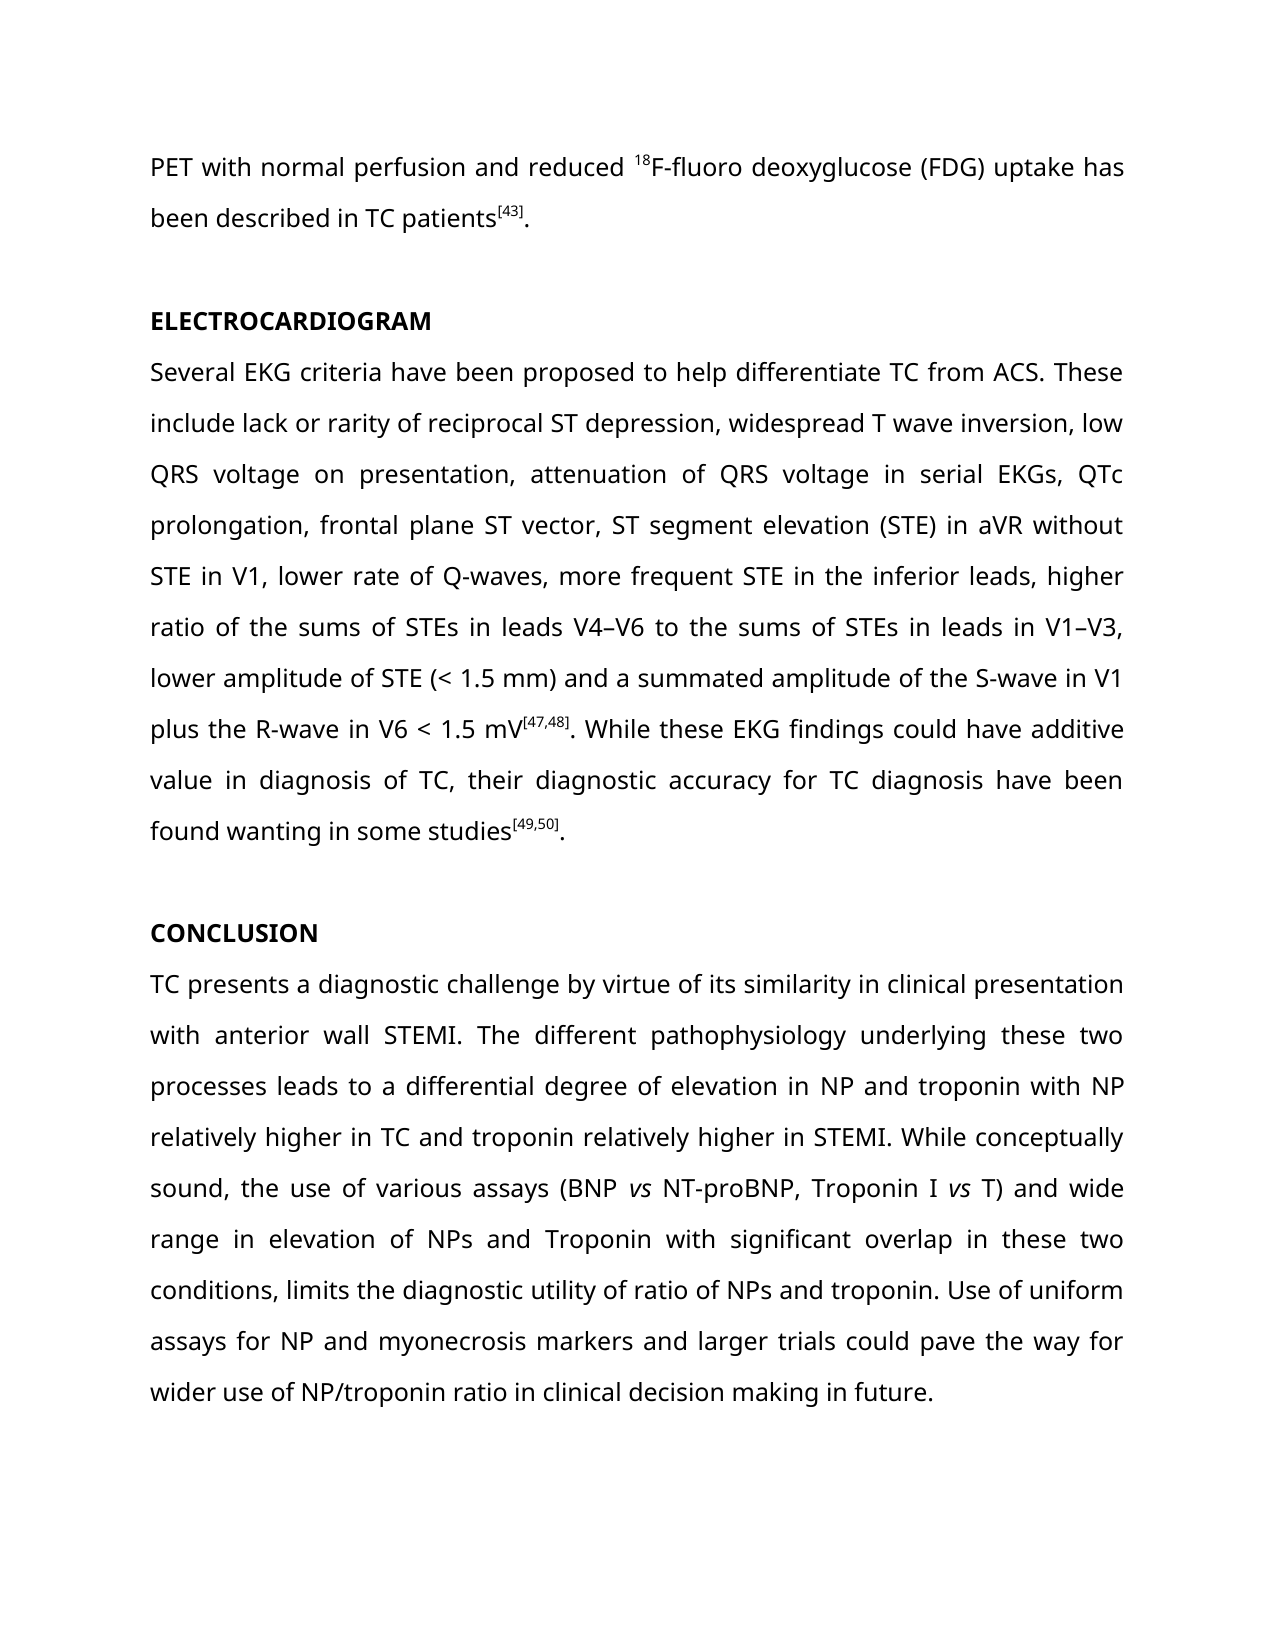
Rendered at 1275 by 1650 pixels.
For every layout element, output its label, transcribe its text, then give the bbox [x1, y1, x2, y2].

text ELECTROCARDIOGRAM [150, 303, 1125, 337]
text CONCLUSION [150, 916, 1125, 950]
text Several EKG criteria have been proposed to help differentiate TC from ACS. These include lack or rarity of reciprocal ST depression, widespread T wave inversion, low QRS voltage on presentation, attenuation of QRS voltage in serial EKGs, QTc prolongation, frontal plane ST vector, ST segment elevation (STE) in aVR without STE in V1, lower rate of Q-waves, more frequent STE in the inferior leads, higher ratio of the sums of STEs in leads V4–V6 to the sums of STEs in leads in V1–V3, lower amplitude of STE (< 1.5 mm) and a summated amplitude of the S-wave in V1 plus the R-wave in V6 < 1.5 mV[47,48]. While these EKG findings could have additive value in diagnosis of TC, their diagnostic accuracy for TC diagnosis have been found wanting in some studies[49,50]. [150, 354, 1125, 848]
text TC presents a diagnostic challenge by virtue of its similarity in clinical presentation with anterior wall STEMI. The different pathophysiology underlying these two processes leads to a differential degree of elevation in NP and troponin with NP relatively higher in TC and troponin relatively higher in STEMI. While conceptually sound, the use of various assays (BNP vs NT-proBNP, Troponin I vs T) and wide range in elevation of NPs and Troponin with significant overlap in these two conditions, limits the diagnostic utility of ratio of NPs and troponin. Use of uniform assays for NP and myonecrosis markers and larger trials could pave the way for wider use of NP/troponin ratio in clinical decision making in future. [150, 967, 1125, 1409]
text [150, 150, 1125, 235]
